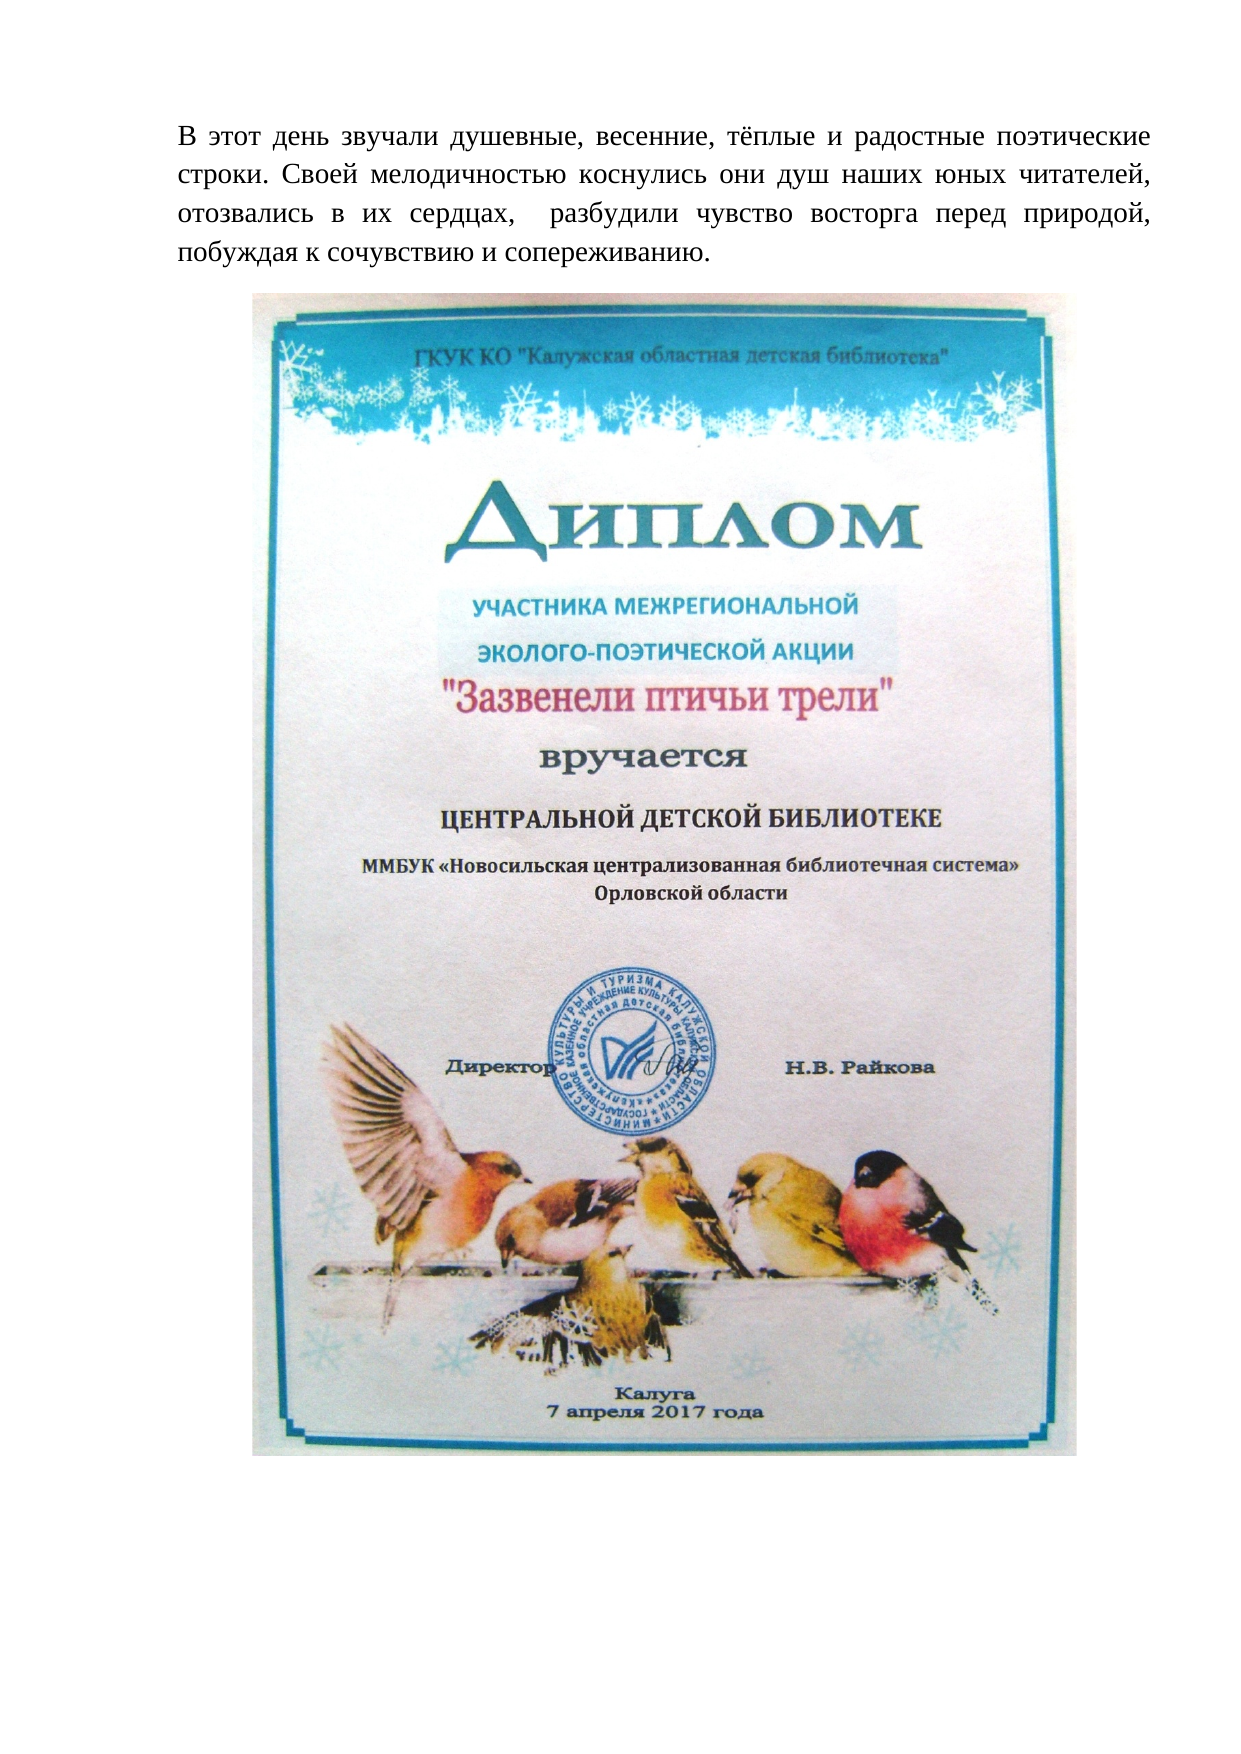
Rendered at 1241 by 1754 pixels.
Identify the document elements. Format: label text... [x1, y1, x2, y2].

text В этот день звучали душевные, весенние, тёплые и радостные поэтические строки. Своей мелодичностью коснулись они душ наших юных читателей, отозвались в их сердцах, разбудили чувство восторга перед природой, побуждая к сочувствию и сопереживанию. [177, 118, 1152, 267]
picture [252, 293, 1077, 1456]
